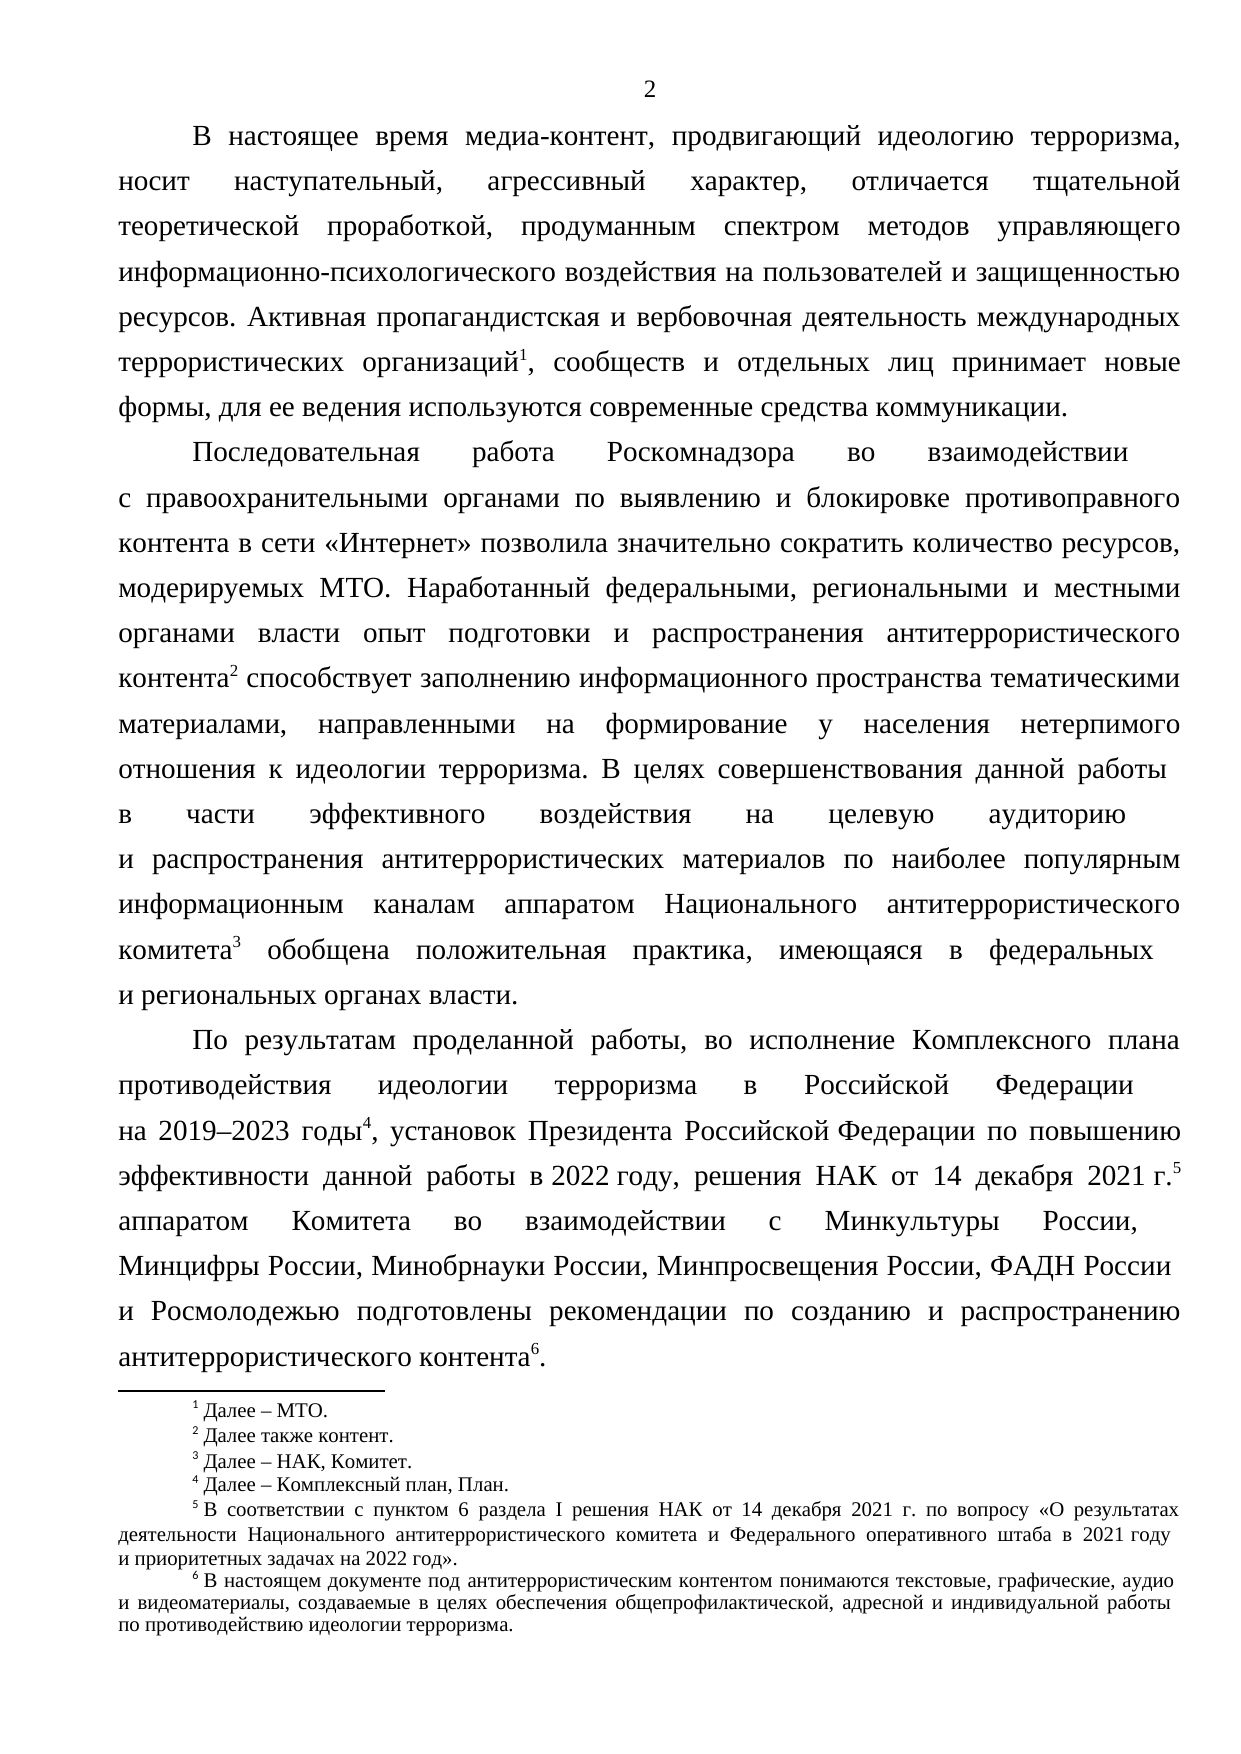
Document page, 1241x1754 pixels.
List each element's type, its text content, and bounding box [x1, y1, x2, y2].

text По результатам проделанной работы, во исполнение Комплексного плана противодействия идеологии терроризма в Российской Федерации на 2019–2023 годы, установок Президента Российской Федерации по повышению эффективности данной работы в 2022 году, решения НАК от 14 декабря 2021 г. аппаратом Комитета во взаимодействии с Минкультуры России, Минцифры России, Минобрнауки России, Минпросвещения России, ФАДН России и Росмолодежью подготовлены рекомендации по созданию и распространению антитеррористического контента. [118, 1022, 1181, 1372]
text Последовательная работа Роскомнадзора во взаимодействии с правоохранительными органами по выявлению и блокировке противоправного контента в сети «Интернет» позволила значительно сократить количество ресурсов, модерируемых МТО. Наработанный федеральными, региональными и местными органами власти опыт подготовки и распространения антитеррористического контента способствует заполнению информационного пространства тематическими материалами, направленными на формирование у населения нетерпимого отношения к идеологии терроризма. В целях совершенствования данной работы в части эффективного воздействия на целевую аудиторию и распространения антитеррористических материалов по наиболее популярным информационным каналам аппаратом Национального антитеррористического комитета обобщена положительная практика, имеющаяся в федеральных и региональных органах власти. [118, 434, 1181, 1011]
text В настоящее время медиа-контент, продвигающий идеологию терроризма, носит наступательный, агрессивный характер, отличается тщательной теоретической проработкой, продуманным спектром методов управляющего информационно-психологического воздействия на пользователей и защищенностью ресурсов. Активная пропагандистская и вербовочная деятельность международных террористических организаций, сообществ и отдельных лиц принимает новые формы, для ее ведения используются современные средства коммуникации. [118, 118, 1181, 423]
